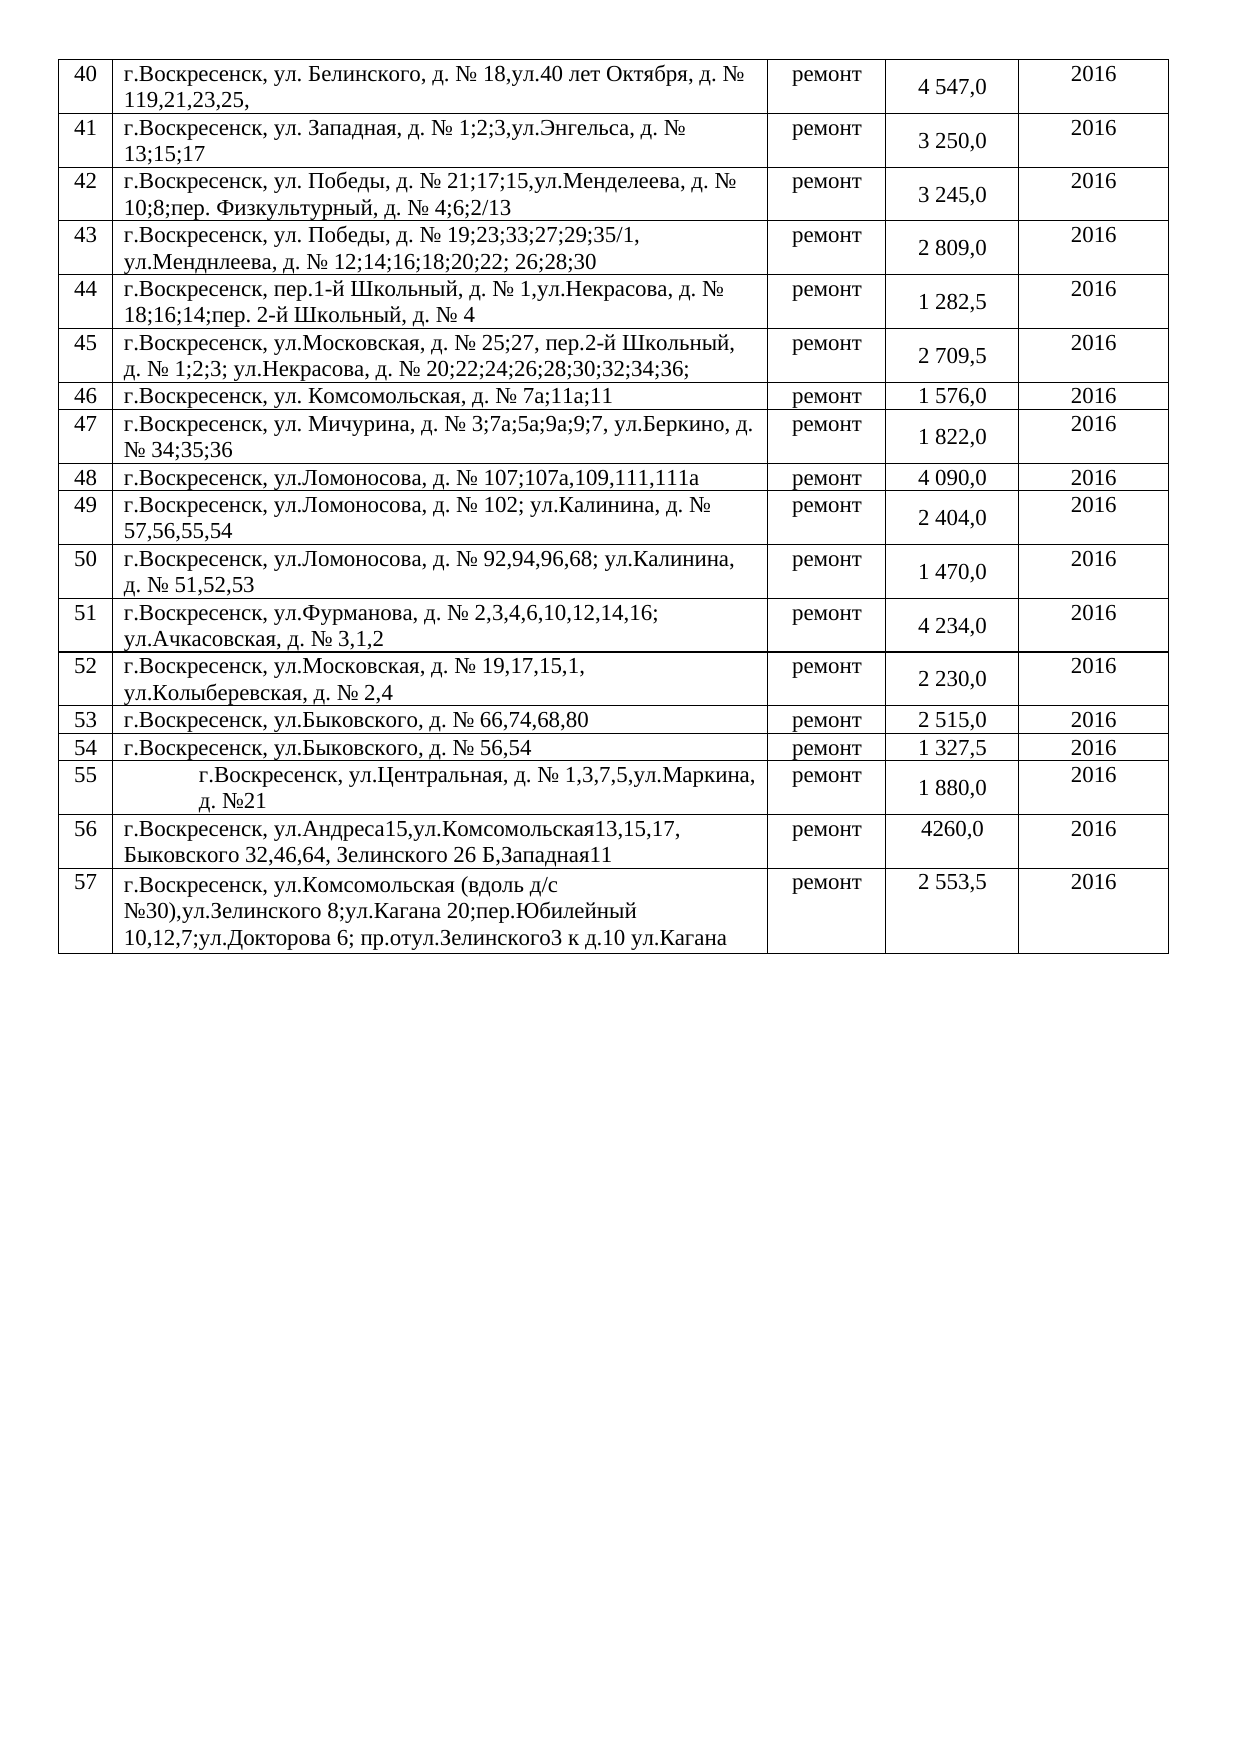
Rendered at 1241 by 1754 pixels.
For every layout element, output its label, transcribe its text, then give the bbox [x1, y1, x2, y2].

table_cell г.Воскресенск, ул.Ломоносова, д. № 92,94,96,68; ул.Калинина, д. № 51,52,53 [113, 545, 767, 598]
table_cell г.Воскресенск, ул. Комсомольская, д. № 7а;11а;11 [113, 383, 767, 409]
table_cell 56 [59, 815, 112, 867]
table_cell 3 250,0 [886, 114, 1018, 167]
table_cell 1 282,5 [886, 275, 1018, 328]
table_cell 40 [59, 60, 112, 113]
table_cell ремонт [768, 761, 885, 814]
table_cell 57 [59, 869, 112, 953]
table_cell г.Воскресенск, ул. Белинского, д. № 18,ул.40 лет Октября, д. № 119,21,23,25, [113, 60, 767, 113]
table_cell 2 515,0 [886, 706, 1018, 732]
table_cell 1 470,0 [886, 545, 1018, 598]
table_cell 2016 [1019, 168, 1168, 220]
table_cell 1 822,0 [886, 410, 1018, 463]
table_cell г.Воскресенск, ул. Западная, д. № 1;2;3,ул.Энгельса, д. № 13;15;17 [113, 114, 767, 167]
table_cell 4 547,0 [886, 60, 1018, 113]
table_cell 2 809,0 [886, 221, 1018, 274]
table_cell 2016 [1019, 329, 1168, 382]
table_cell г.Воскресенск, ул.Фурманова, д. № 2,3,4,6,10,12,14,16; ул.Ачкасовская, д. № 3,1,2 [113, 599, 767, 651]
table_cell 2016 [1019, 599, 1168, 651]
table_cell 53 [59, 706, 112, 732]
table_cell г.Воскресенск, ул. Победы, д. № 21;17;15,ул.Менделеева, д. № 10;8;пер. Физкультурный, д. № 4;6;2/13 [113, 168, 767, 220]
table_cell 2016 [1019, 869, 1168, 953]
table_cell 54 [59, 734, 112, 760]
table_cell ремонт [768, 60, 885, 113]
table_cell г.Воскресенск, ул.Быковского, д. № 56,54 [113, 734, 767, 760]
table_cell 52 [59, 653, 112, 705]
table_cell 3 245,0 [886, 168, 1018, 220]
table_cell ремонт [768, 869, 885, 953]
table_cell 47 [59, 410, 112, 463]
table_cell г.Воскресенск, ул.Московская, д. № 19,17,15,1, ул.Колыберевская, д. № 2,4 [113, 653, 767, 705]
table_cell г.Воскресенск, ул.Комсомольская (вдоль д/с №30),ул.Зелинского 8;ул.Кагана 20;пер.Юбилейный 10,12,7;ул.Докторова 6; пр.отул.Зелинского3 к д.10 ул.Кагана [113, 869, 767, 953]
table_cell г.Воскресенск, ул. Мичурина, д. № 3;7а;5а;9а;9;7, ул.Беркино, д. № 34;35;36 [113, 410, 767, 463]
table_cell г.Воскресенск, ул.Быковского, д. № 66,74,68,80 [113, 706, 767, 732]
table_cell 2 404,0 [886, 491, 1018, 544]
table_cell ремонт [768, 383, 885, 409]
table_cell 2016 [1019, 815, 1168, 867]
table_cell 2 709,5 [886, 329, 1018, 382]
table_cell ремонт [768, 221, 885, 274]
table_cell 49 [59, 491, 112, 544]
table_cell г.Воскресенск, ул.Московская, д. № 25;27, пер.2-й Школьный, д. № 1;2;3; ул.Некрасова, д. № 20;22;24;26;28;30;32;34;36; [113, 329, 767, 382]
table_cell 44 [59, 275, 112, 328]
table_cell 2016 [1019, 464, 1168, 490]
table_cell 1 880,0 [886, 761, 1018, 814]
table_cell 2016 [1019, 653, 1168, 705]
table_cell 50 [59, 545, 112, 598]
table_cell ремонт [768, 464, 885, 490]
table_cell 46 [59, 383, 112, 409]
table_cell г.Воскресенск, ул.Ломоносова, д. № 102; ул.Калинина, д. № 57,56,55,54 [113, 491, 767, 544]
table_cell 2016 [1019, 545, 1168, 598]
table_cell 55 [59, 761, 112, 814]
table_cell 1 576,0 [886, 383, 1018, 409]
table_cell 1 327,5 [886, 734, 1018, 760]
table_cell ремонт [768, 599, 885, 651]
table_cell 2016 [1019, 383, 1168, 409]
table_cell ремонт [768, 410, 885, 463]
table_cell 2 553,5 [886, 869, 1018, 953]
table_cell 2016 [1019, 114, 1168, 167]
table_cell 43 [59, 221, 112, 274]
table_cell ремонт [768, 275, 885, 328]
table_cell 51 [59, 599, 112, 651]
table_cell 2016 [1019, 706, 1168, 732]
table_cell ремонт [768, 491, 885, 544]
table_cell 2016 [1019, 60, 1168, 113]
table_cell 42 [59, 168, 112, 220]
table_cell ремонт [768, 706, 885, 732]
table_cell г.Воскресенск, ул.Андреса15,ул.Комсомольская13,15,17, Быковского 32,46,64, Зелинского 26 Б,Западная11 [113, 815, 767, 867]
table_cell 4260,0 [886, 815, 1018, 867]
table_cell 2016 [1019, 410, 1168, 463]
table_cell 2016 [1019, 275, 1168, 328]
table_cell г.Воскресенск, ул.Ломоносова, д. № 107;107а,109,111,111а [113, 464, 767, 490]
table_cell ремонт [768, 168, 885, 220]
table_cell ремонт [768, 815, 885, 867]
table_cell г.Воскресенск, ул.Центральная, д. № 1,3,7,5,ул.Маркина, д. №21 [113, 761, 767, 814]
table_cell г.Воскресенск, ул. Победы, д. № 19;23;33;27;29;35/1, ул.Менднлеева, д. № 12;14;16;18;20;22; 26;28;30 [113, 221, 767, 274]
table_cell ремонт [768, 114, 885, 167]
table_cell 2016 [1019, 761, 1168, 814]
table_cell 45 [59, 329, 112, 382]
table_cell г.Воскресенск, пер.1-й Школьный, д. № 1,ул.Некрасова, д. № 18;16;14;пер. 2-й Школьный, д. № 4 [113, 275, 767, 328]
table_cell 2016 [1019, 491, 1168, 544]
table_cell 4 090,0 [886, 464, 1018, 490]
table_cell ремонт [768, 329, 885, 382]
table_cell ремонт [768, 653, 885, 705]
table_cell 2 230,0 [886, 653, 1018, 705]
table_cell 2016 [1019, 221, 1168, 274]
table_cell 48 [59, 464, 112, 490]
table_cell ремонт [768, 545, 885, 598]
table_cell 2016 [1019, 734, 1168, 760]
table_cell 41 [59, 114, 112, 167]
table_cell ремонт [768, 734, 885, 760]
table_cell 4 234,0 [886, 599, 1018, 651]
